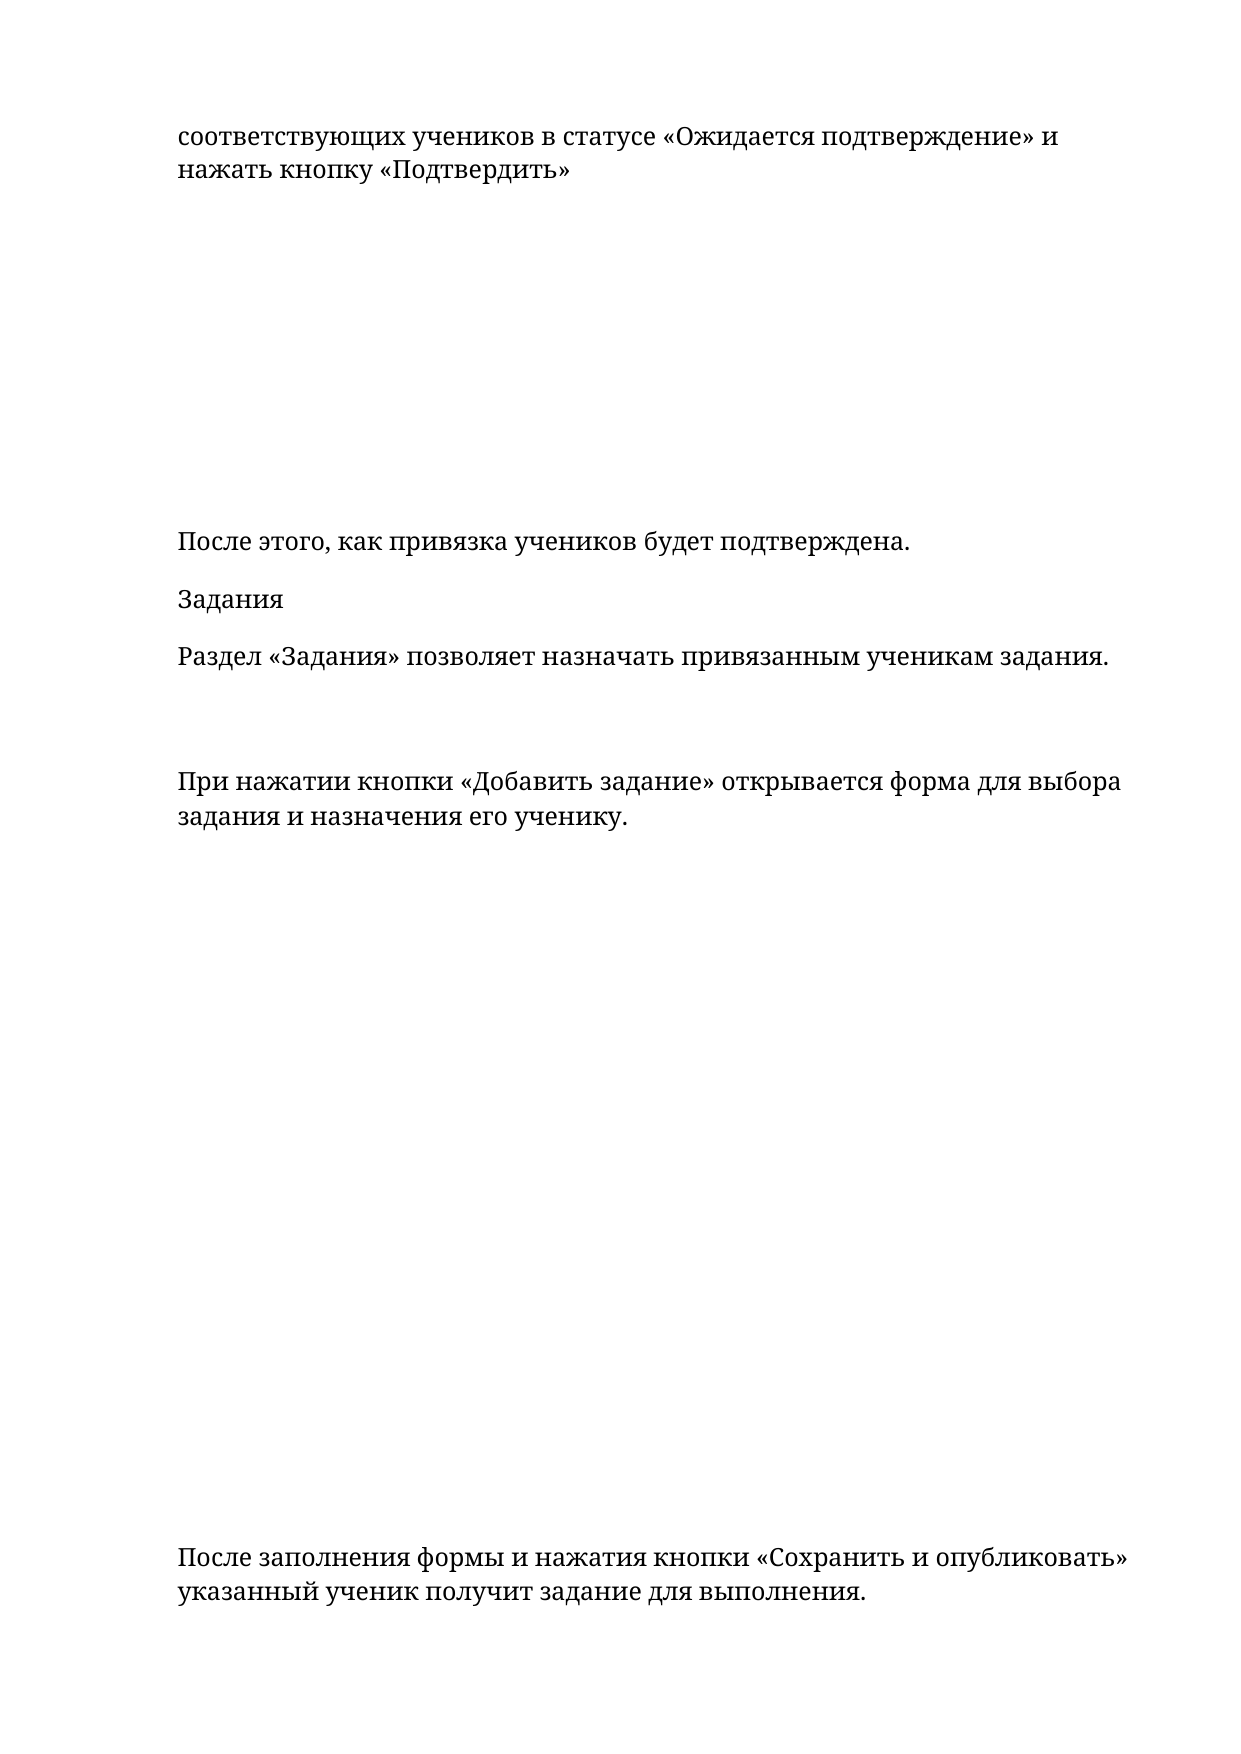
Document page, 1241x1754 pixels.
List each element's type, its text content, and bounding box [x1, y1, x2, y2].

text При нажатии кнопки «Добавить задание» открывается форма для выбора задания и назначения его ученику. [177, 764, 1152, 832]
text После этого, как привязка учеников будет подтверждена. [177, 524, 1152, 558]
text После заполнения формы и нажатия кнопки «Сохранить и опубликовать» указанный ученик получит задание для выполнения. [177, 1540, 1152, 1608]
text Раздел «Задания» позволяет назначать привязанным ученикам задания. [177, 638, 1152, 673]
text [177, 118, 1152, 186]
text Задания [177, 581, 1152, 615]
